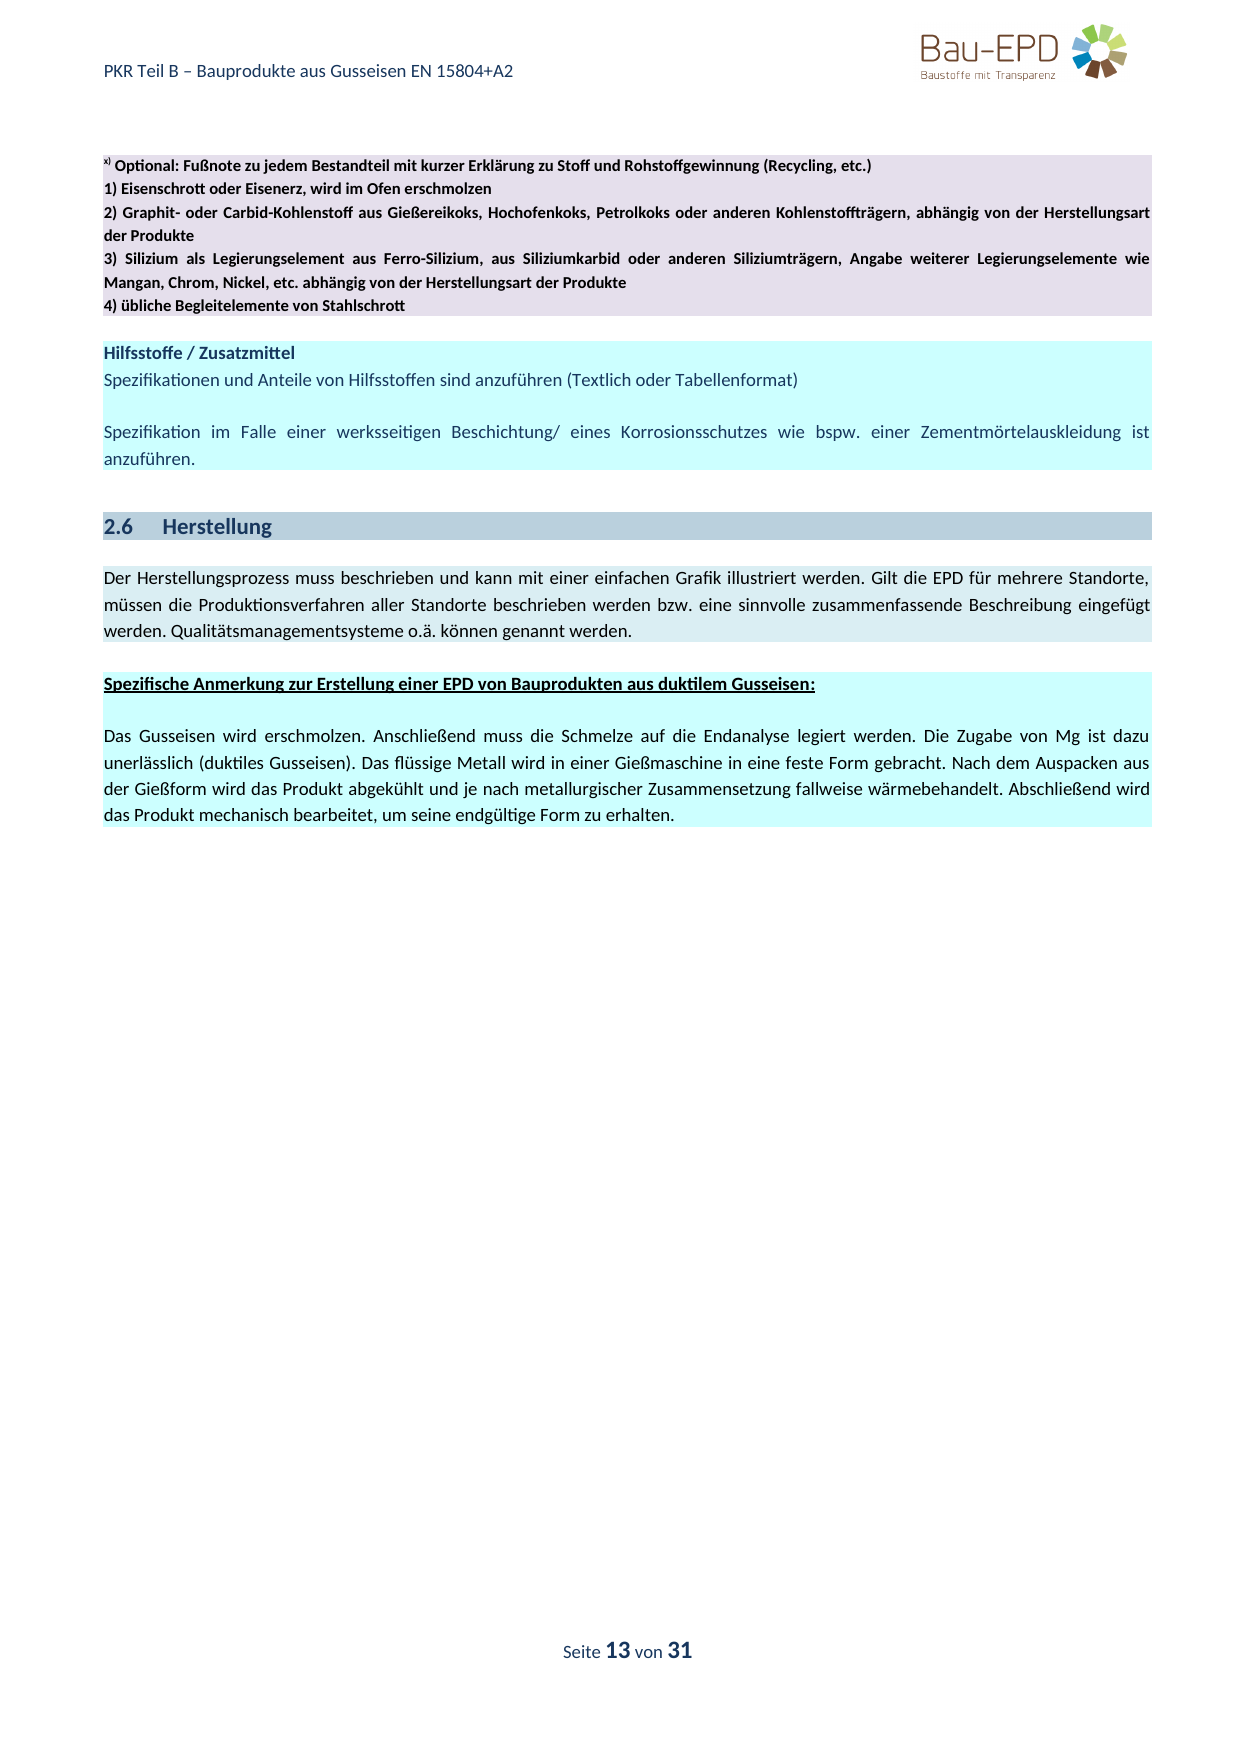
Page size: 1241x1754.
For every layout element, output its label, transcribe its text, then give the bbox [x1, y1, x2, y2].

text 4) übliche Begleitelemente von Stahlschrott [103, 295, 1152, 316]
text Spezifikation im Falle einer werksseitigen Beschichtung/ eines Korrosionsschutzes wie bspw. einer Zementmörtelauskleidung ist anzuführen. [103, 421, 1152, 470]
picture [913, 22, 1130, 82]
text Das Gusseisen wird erschmolzen. Anschließend muss die Schmelze auf die Endanalyse legiert werden. Die Zugabe von Mg ist dazu unerlässlich (duktiles Gusseisen). Das flüssige Metall wird in einer Gießmaschine in eine feste Form gebracht. Nach dem Auspacken aus der Gießform wird das Produkt abgekühlt und je nach metallurgischer Zusammensetzung fallweise wärmebehandelt. Abschließend wird das Produkt mechanisch bearbeitet, um seine endgültige Form zu erhalten. [103, 724, 1152, 827]
text Hilfsstoffe / Zusatzmittel [103, 341, 1152, 364]
text Spezifische Anmerkung zur Erstellung einer EPD von Bauprodukten aus duktilem Gusseisen: [103, 672, 1152, 695]
text 1) Eisenschrott oder Eisenerz, wird im Ofen erschmolzen [103, 178, 1152, 199]
text Der Herstellungsprozess muss beschrieben und kann mit einer einfachen Grafik illustriert werden. Gilt die EPD für mehrere Standorte, müssen die Produktionsverfahren aller Standorte beschrieben werden bzw. eine sinnvolle zusammenfassende Beschreibung eingefügt werden. Qualitätsmanagementsysteme o.ä. können genannt werden. [103, 566, 1152, 642]
subtitle Herstellung [103, 512, 1152, 540]
text 2) Graphit- oder Carbid-Kohlenstoff aus Gießereikoks, Hochofenkoks, Petrolkoks oder anderen Kohlenstoffträgern, abhängig von der Herstellungsart der Produkte [103, 202, 1152, 246]
text Spezifikationen und Anteile von Hilfsstoffen sind anzuführen (Textlich oder Tabellenformat) [103, 368, 1152, 391]
text 3) Silizium als Legierungselement aus Ferro-Silizium, aus Siliziumkarbid oder anderen Siliziumträgern, Angabe weiterer Legierungselemente wie Mangan, Chrom, Nickel, etc. abhängig von der Herstellungsart der Produkte [103, 248, 1152, 292]
text x) Optional: Fußnote zu jedem Bestandteil mit kurzer Erklärung zu Stoff und Rohstoffgewinnung (Recycling, etc.) [103, 155, 1152, 176]
